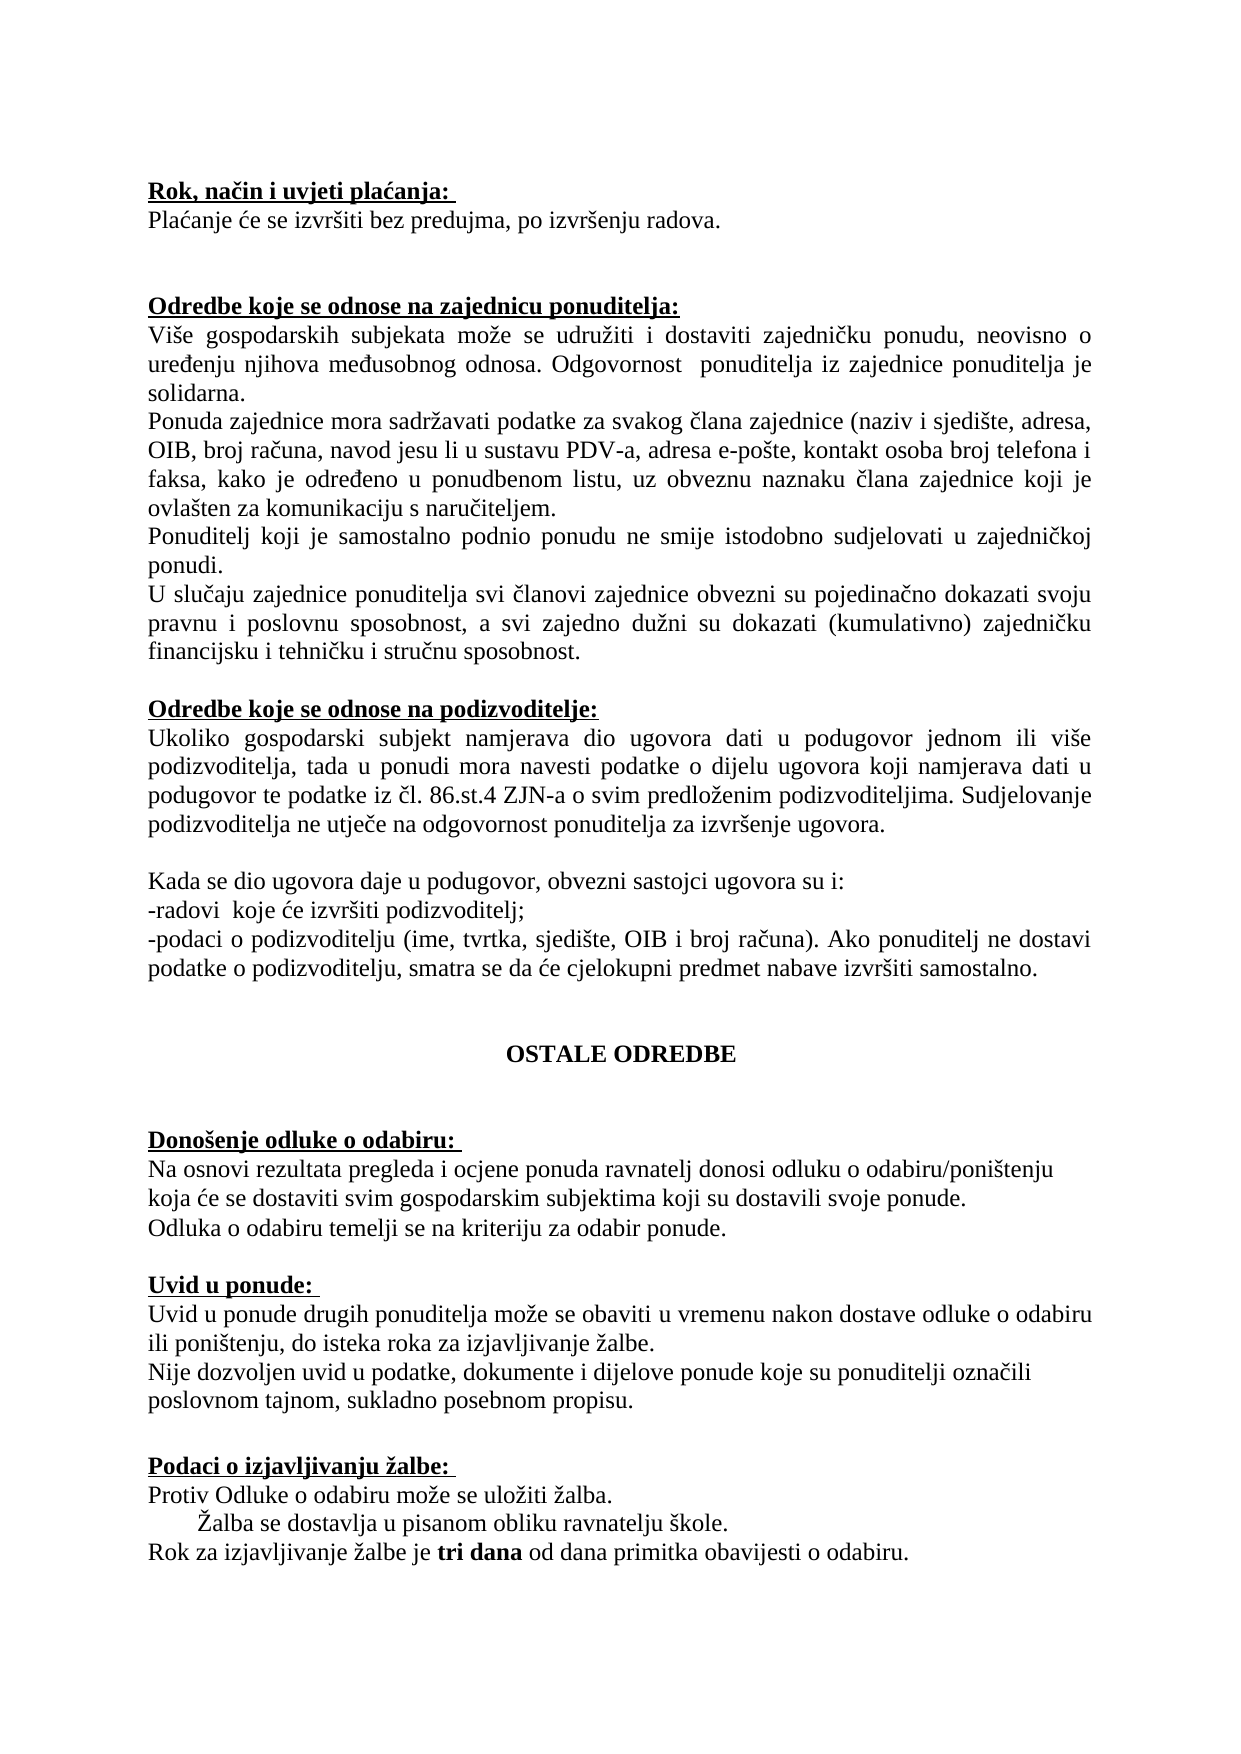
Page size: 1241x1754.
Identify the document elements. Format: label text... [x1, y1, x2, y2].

text Odredbe koje se odnose na zajednicu ponuditelja: [148, 291, 1093, 320]
text Ukoliko gospodarski subjekt namjerava dio ugovora dati u podugovor jednom ili više podizvoditelja, tada u ponudi mora navesti podatke o dijelu ugovora koji namjerava dati u podugovor te podatke iz čl. 86.st.4 ZJN-a o svim predloženim podizvoditeljima. Sudjelovanje podizvoditelja ne utječe na odgovornost ponuditelja za izvršenje ugovora. [148, 723, 1093, 838]
text -radovi koje će izvršiti podizvoditelj; [148, 895, 1093, 924]
text Uvid u ponude drugih ponuditelja može se obaviti u vremenu nakon dostave odluke o odabiru ili poništenju, do isteka roka za izjavljivanje žalbe. [148, 1299, 1093, 1357]
text Uvid u ponude: [148, 1271, 1095, 1299]
text Ponuda zajednice mora sadržavati podatke za svakog člana zajednice (naziv i sjedište, adresa, OIB, broj računa, navod jesu li u sustavu PDV-a, adresa e-pošte, kontakt osoba broj telefona i faksa, kako je određeno u ponudbenom listu, uz obveznu naznaku člana zajednice koji je ovlašten za komunikaciju s naručiteljem. [148, 406, 1093, 521]
text Plaćanje će se izvršiti bez predujma, po izvršenju radova. [148, 205, 1093, 234]
text Odluka o odabiru temelji se na kriteriju za odabir ponude. [148, 1213, 1093, 1242]
text Rok, način i uvjeti plaćanja: [148, 176, 1093, 205]
text Ponuditelj koji je samostalno podnio ponudu ne smije istodobno sudjelovati u zajedničkoj ponudi. [148, 521, 1093, 579]
text Više gospodarskih subjekata može se udružiti i dostaviti zajedničku ponudu, neovisno o uređenju njihova međusobnog odnosa. Odgovornost ponuditelja iz zajednice ponuditelja je solidarna. [148, 320, 1093, 406]
text U slučaju zajednice ponuditelja svi članovi zajednice obvezni su pojedinačno dokazati svoju pravnu i poslovnu sposobnost, a svi zajedno dužni su dokazati (kumulativno) zajedničku financijsku i tehničku i stručnu sposobnost. [148, 579, 1093, 665]
text Podaci o izjavljivanju žalbe: [148, 1451, 1088, 1480]
text Na osnovi rezultata pregleda i ocjene ponuda ravnatelj donosi odluku o odabiru/poništenju [148, 1154, 1093, 1183]
text OSTALE ODREDBE [148, 1039, 1095, 1068]
text Donošenje odluke o odabiru: [148, 1125, 888, 1154]
text Žalba se dostavlja u pisanom obliku ravnatelju škole. [197, 1508, 1095, 1537]
text Odredbe koje se odnose na podizvoditelje: [148, 694, 1093, 723]
text Rok za izjavljivanje žalbe je tri dana od dana primitka obavijesti o odabiru. [148, 1537, 1093, 1566]
text Kada se dio ugovora daje u podugovor, obvezni sastojci ugovora su i: [148, 866, 1093, 895]
text -podaci o podizvoditelju (ime, tvrtka, sjedište, OIB i broj računa). Ako ponuditelj ne dostavi podatke o podizvoditelju, smatra se da će cjelokupni predmet nabave izvršiti samostalno. [148, 924, 1093, 981]
text Protiv Odluke o odabiru može se uložiti žalba. [148, 1480, 1095, 1508]
text Nije dozvoljen uvid u podatke, dokumente i dijelove ponude koje su ponuditelji označili poslovnom tajnom, sukladno posebnom propisu. [148, 1357, 1093, 1414]
text koja će se dostaviti svim gospodarskim subjektima koji su dostavili svoje ponude. [148, 1183, 1093, 1211]
